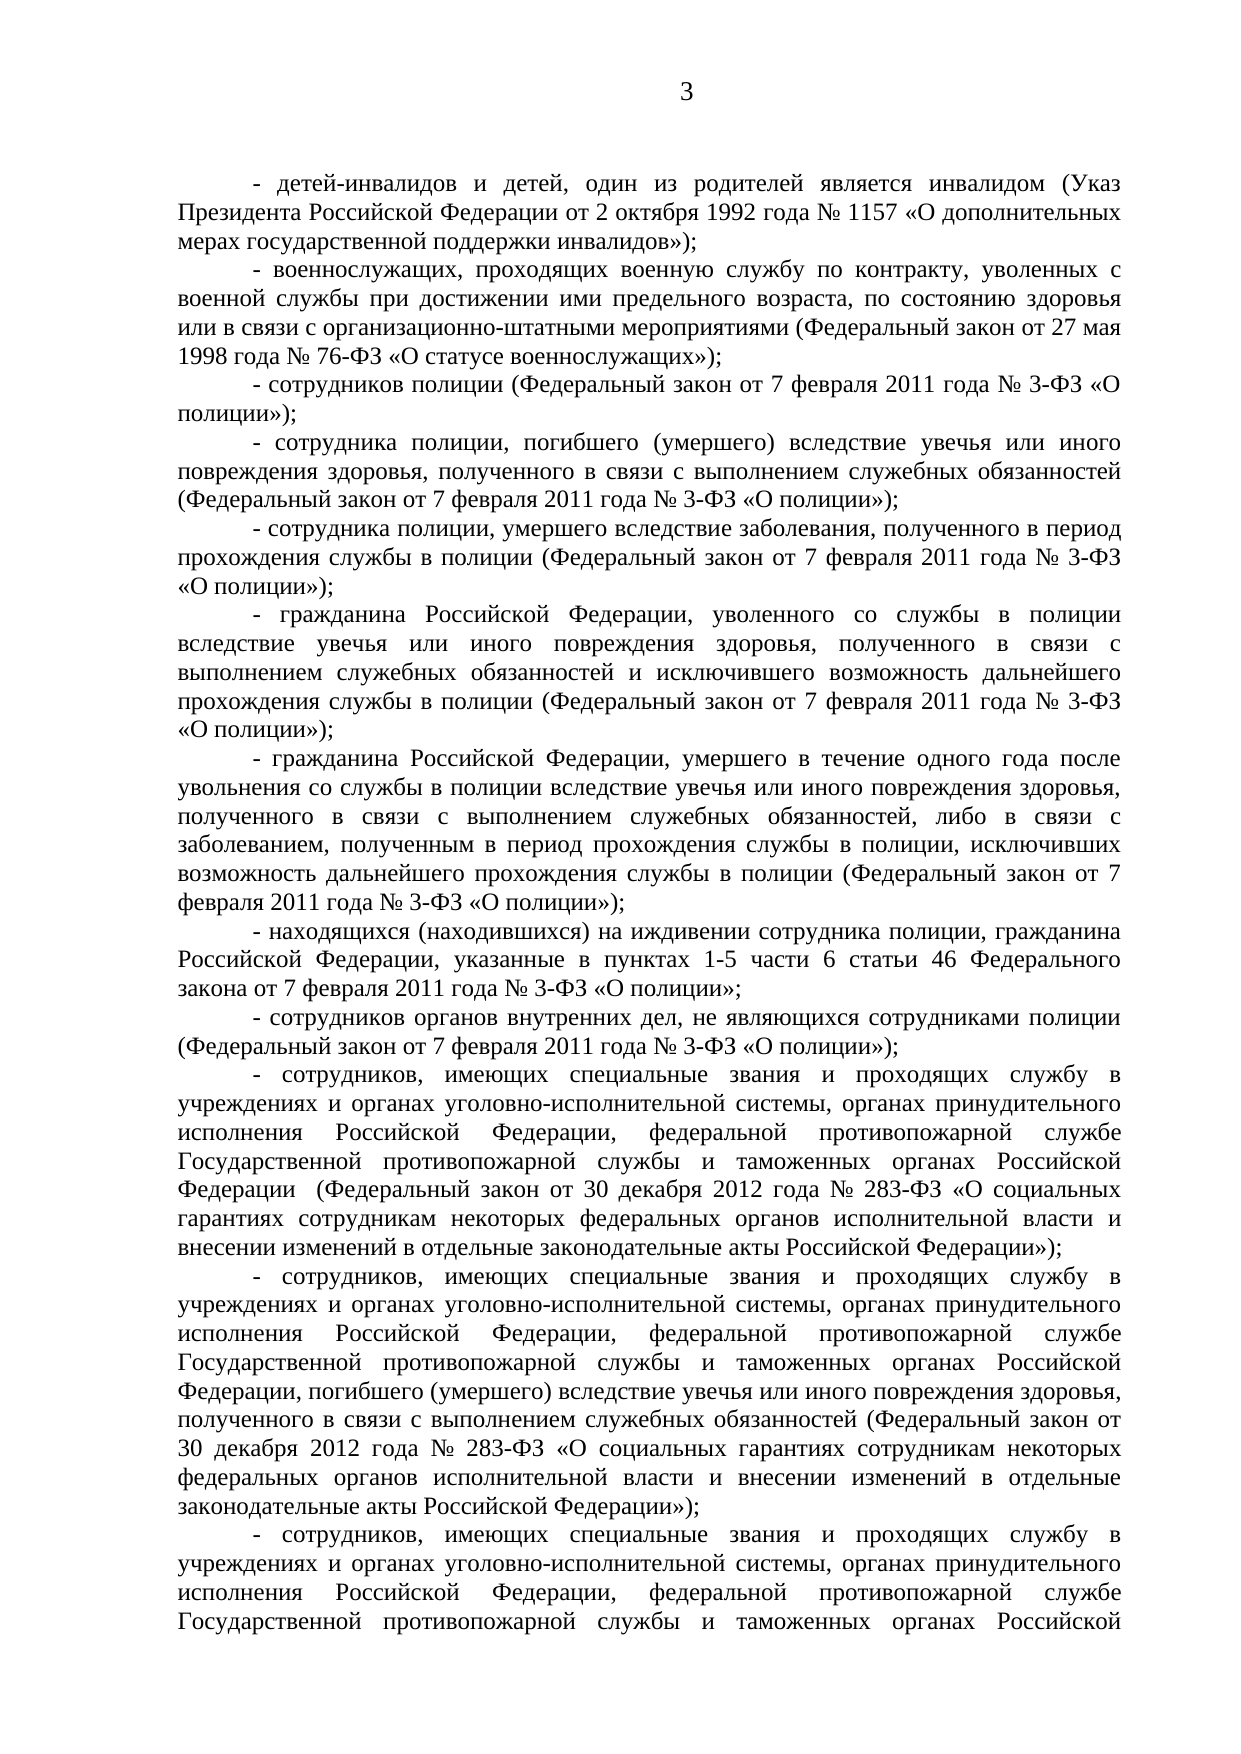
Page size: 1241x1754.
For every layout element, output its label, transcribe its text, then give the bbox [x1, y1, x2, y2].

text - сотрудника полиции, погибшего (умершего) вследствие увечья или иного повреждения здоровья, полученного в связи с выполнением служебных обязанностей (Федеральный закон от 7 февраля 2011 года № 3-ФЗ «О полиции»); [177, 427, 1122, 513]
text - сотрудников полиции (Федеральный закон от 7 февраля 2011 года № 3-ФЗ «О полиции»); [177, 369, 1122, 427]
text - сотрудников, имеющих специальные звания и проходящих службу в учреждениях и органах уголовно-исполнительной системы, органах принудительного исполнения Российской Федерации, федеральной противопожарной службе Государственной противопожарной службы и таможенных органах Российской Федерации (Федеральный закон от 30 декабря 2012 года № 283-ФЗ «О социальных гарантиях сотрудникам некоторых федеральных органов исполнительной власти и внесении изменений в отдельные законодательные акты Российской Федерации»); [177, 1059, 1122, 1261]
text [177, 1519, 1122, 1634]
text - сотрудников органов внутренних дел, не являющихся сотрудниками полиции (Федеральный закон от 7 февраля 2011 года № 3-ФЗ «О полиции»); [177, 1002, 1122, 1059]
text - сотрудников, имеющих специальные звания и проходящих службу в учреждениях и органах уголовно-исполнительной системы, органах принудительного исполнения Российской Федерации, федеральной противопожарной службе Государственной противопожарной службы и таможенных органах Российской Федерации, погибшего (умершего) вследствие увечья или иного повреждения здоровья, полученного в связи с выполнением служебных обязанностей (Федеральный закон от 30 декабря 2012 года № 283-ФЗ «О социальных гарантиях сотрудникам некоторых федеральных органов исполнительной власти и внесении изменений в отдельные законодательные акты Российской Федерации»); [177, 1261, 1122, 1519]
text - гражданина Российской Федерации, умершего в течение одного года после увольнения со службы в полиции вследствие увечья или иного повреждения здоровья, полученного в связи с выполнением служебных обязанностей, либо в связи с заболеванием, полученным в период прохождения службы в полиции, исключивших возможность дальнейшего прохождения службы в полиции (Федеральный закон от 7 февраля 2011 года № 3-ФЗ «О полиции»); [177, 743, 1122, 916]
text - детей-инвалидов и детей, один из родителей является инвалидом (Указ Президента Российской Федерации от 2 октября 1992 года № 1157 «О дополнительных мерах государственной поддержки инвалидов»); [177, 168, 1122, 254]
text - сотрудника полиции, умершего вследствие заболевания, полученного в период прохождения службы в полиции (Федеральный закон от 7 февраля 2011 года № 3-ФЗ «О полиции»); [177, 513, 1122, 599]
text - военнослужащих, проходящих военную службу по контракту, уволенных с военной службы при достижении ими предельного возраста, по состоянию здоровья или в связи с организационно-штатными мероприятиями (Федеральный закон от 27 мая 1998 года № 76-ФЗ «О статусе военнослужащих»); [177, 254, 1122, 369]
text - гражданина Российской Федерации, уволенного со службы в полиции вследствие увечья или иного повреждения здоровья, полученного в связи с выполнением служебных обязанностей и исключившего возможность дальнейшего прохождения службы в полиции (Федеральный закон от 7 февраля 2011 года № 3-ФЗ «О полиции»); [177, 599, 1122, 743]
text - находящихся (находившихся) на иждивении сотрудника полиции, гражданина Российской Федерации, указанные в пунктах 1-5 части 6 статьи 46 Федерального закона от 7 февраля 2011 года № 3-ФЗ «О полиции»; [177, 916, 1122, 1002]
